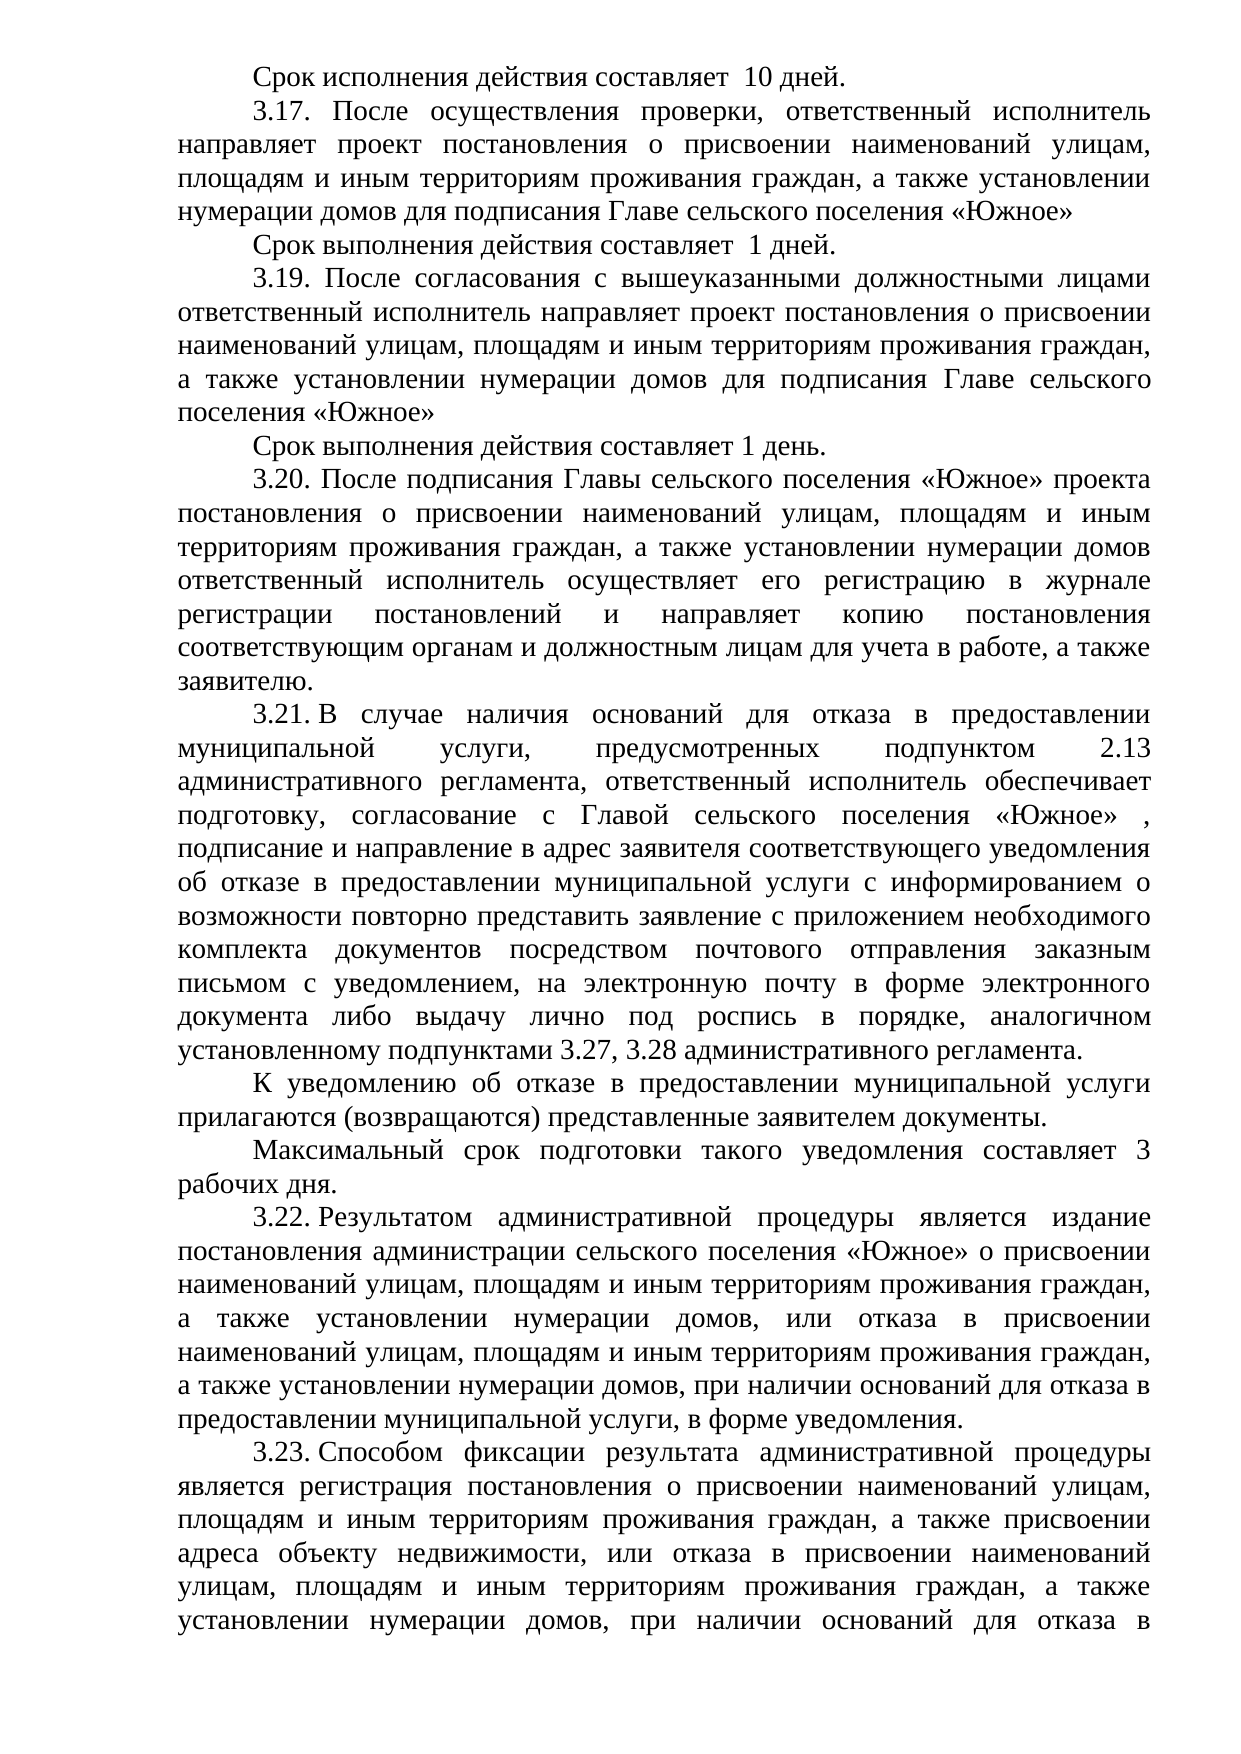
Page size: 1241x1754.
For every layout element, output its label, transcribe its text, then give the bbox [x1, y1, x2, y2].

text Срок исполнения действия составляет 10 дней. [177, 59, 1152, 93]
text 3.17. После осуществления проверки, ответственный исполнитель направляет проект постановления о присвоении наименований улицам, площадям и иным территориям проживания граждан, а также установлении нумерации домов для подписания Главе сельского поселения «Южное» [177, 93, 1152, 227]
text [177, 1434, 1152, 1636]
text 3.20. После подписания Главы сельского поселения «Южное» проекта постановления о присвоении наименований улицам, площадям и иным территориям проживания граждан, а также установлении нумерации домов ответственный исполнитель осуществляет его регистрацию в журнале регистрации постановлений и направляет копию постановления соответствующим органам и должностным лицам для учета в работе, а также заявителю. [177, 462, 1152, 696]
text Максимальный срок подготовки такого уведомления составляет 3 рабочих дня. [177, 1132, 1152, 1199]
text 3.21. В случае наличия оснований для отказа в предоставлении муниципальной услуги, предусмотренных подпунктом 2.13 административного регламента, ответственный исполнитель обеспечивает подготовку, согласование с Главой сельского поселения «Южное» , подписание и направление в адрес заявителя соответствующего уведомления об отказе в предоставлении муниципальной услуги с информированием о возможности повторно представить заявление с приложением необходимого комплекта документов посредством почтового отправления заказным письмом с уведомлением, на электронную почту в форме электронного документа либо выдачу лично под роспись в порядке, аналогичном установленному подпунктами 3.27, 3.28 административного регламента. [177, 696, 1152, 1065]
text Срок выполнения действия составляет 1 дней. [177, 227, 1152, 260]
text К уведомлению об отказе в предоставлении муниципальной услуги прилагаются (возвращаются) представленные заявителем документы. [177, 1065, 1152, 1132]
text 3.19. После согласования с вышеуказанными должностными лицами ответственный исполнитель направляет проект постановления о присвоении наименований улицам, площадям и иным территориям проживания граждан, а также установлении нумерации домов для подписания Главе сельского поселения «Южное» [177, 260, 1152, 428]
text 3.22. Результатом административной процедуры является издание постановления администрации сельского поселения «Южное» о присвоении наименований улицам, площадям и иным территориям проживания граждан, а также установлении нумерации домов, или отказа в присвоении наименований улицам, площадям и иным территориям проживания граждан, а также установлении нумерации домов, при наличии оснований для отказа в предоставлении муниципальной услуги, в форме уведомления. [177, 1199, 1152, 1434]
text Срок выполнения действия составляет 1 день. [177, 428, 1152, 462]
